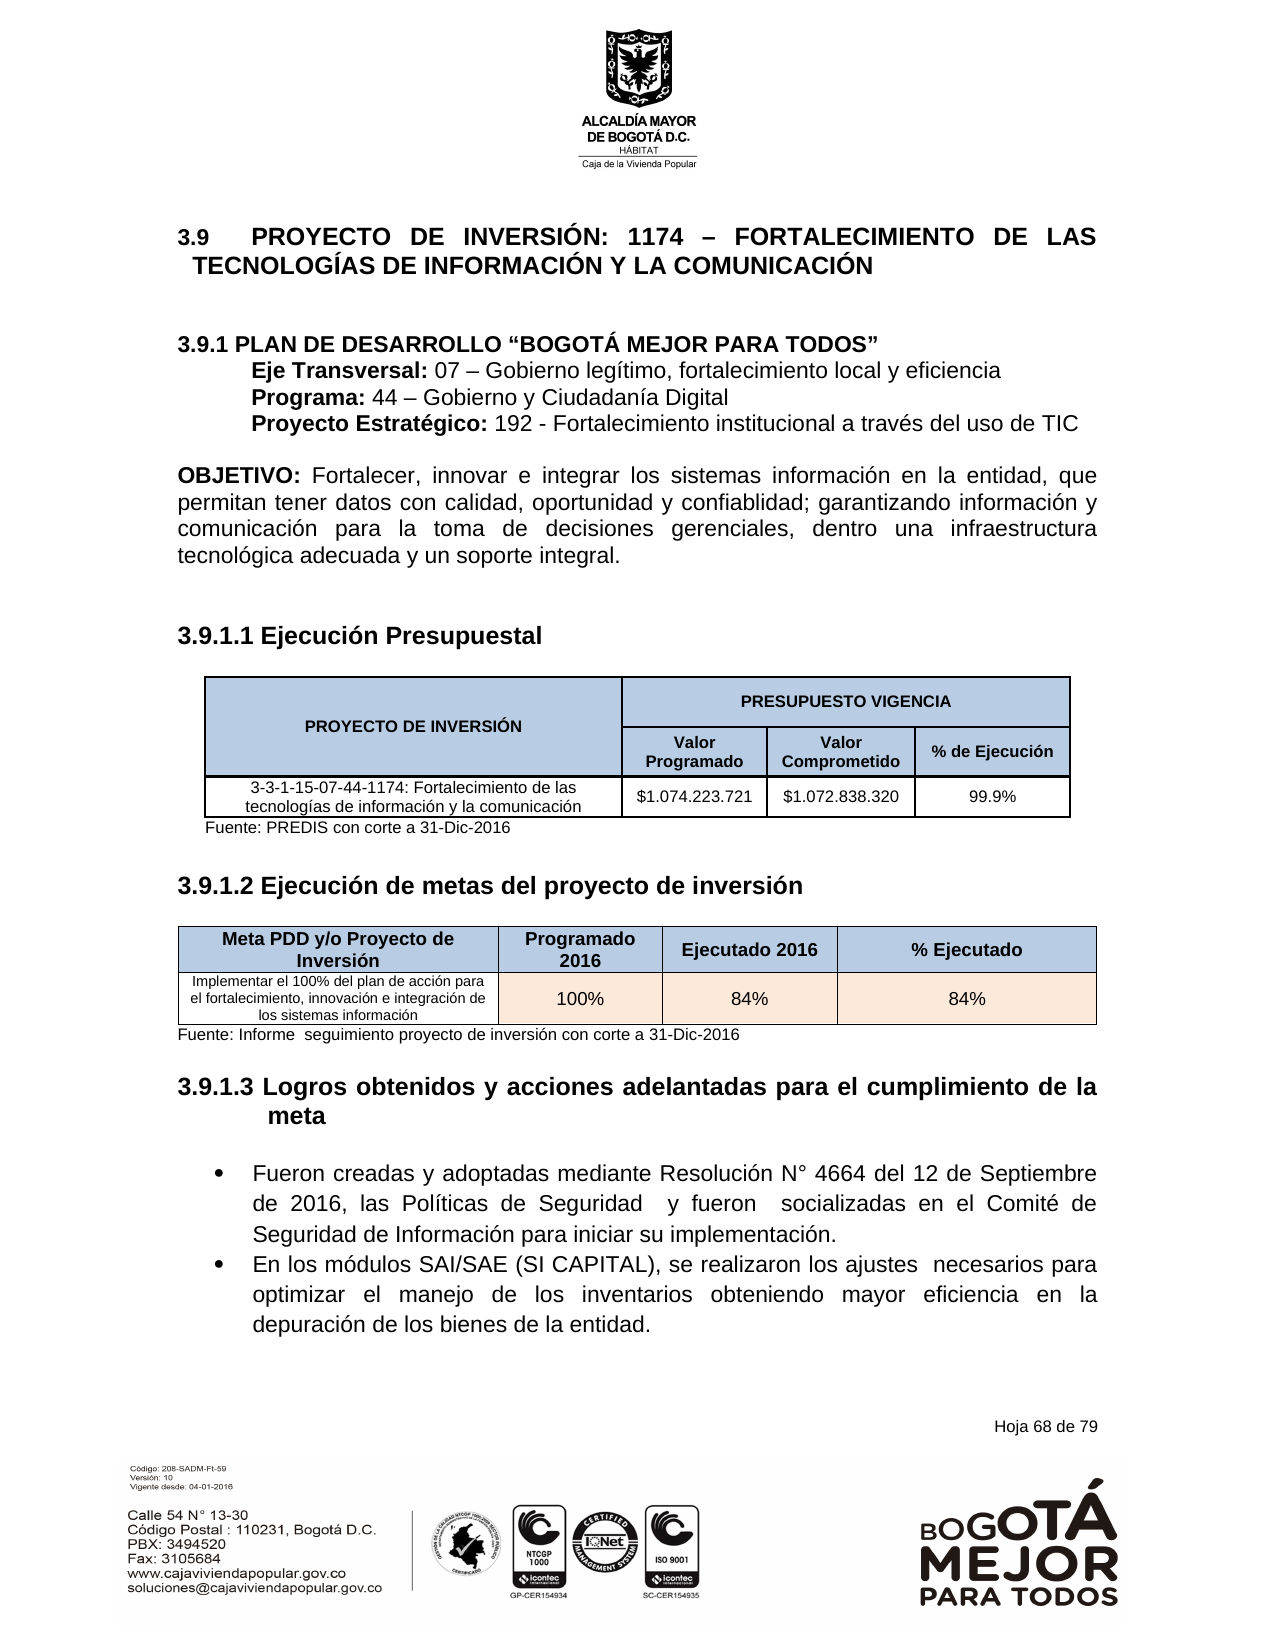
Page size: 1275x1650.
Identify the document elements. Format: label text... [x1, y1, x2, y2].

table_header Meta PDD y/o Proyecto de Inversión [179, 927, 498, 972]
table_header PROYECTO DE INVERSIÓN [206, 678, 621, 775]
picture [118, 1459, 1124, 1626]
table_cell 100% [499, 973, 662, 1023]
table_cell $1.074.223.721 [623, 778, 766, 816]
text Fuente: Informe seguimiento proyecto de inversión con corte a 31-Dic-2016 [177, 1024, 1098, 1044]
table_cell 3-3-1-15-07-44-1174: Fortalecimiento de las tecnologías de información y la comunicación [206, 778, 621, 816]
table_header Ejecutado 2016 [663, 927, 837, 972]
list Fueron creadas y adoptadas mediante Resolución N° 4664 del 12 de Septiembre de 2016, las Políticas de Seguridad y fueron socializadas en el Comité de Seguridad de Información para iniciar su implementación. [215, 1160, 1098, 1247]
text OBJETIVO: Fortalecer, innovar e integrar los sistemas información en la entidad, que permitan tener datos con calidad, oportunidad y confiablidad; garantizando información y comunicación para la toma de decisiones gerenciales, dentro una infraestructura tecnológica adecuada y un soporte integral. [177, 462, 1098, 568]
text Fuente: PREDIS con corte a 31-Dic-2016 [177, 818, 1098, 837]
text Proyecto Estratégico: 192 - Fortalecimiento institucional a través del uso de TIC [177, 410, 1098, 436]
subtitle 3.9.1.2 Ejecución de metas del proyecto de inversión [177, 871, 1098, 900]
subtitle 3.9.1.1 Ejecución Presupuestal [177, 621, 1098, 649]
table_cell 99.9% [916, 778, 1069, 816]
table_cell 84% [838, 973, 1096, 1023]
table_cell Valor Programado [623, 728, 766, 775]
subtitle 3.9.1 PLAN DE DESARROLLO “BOGOTÁ MEJOR PARA TODOS” [177, 331, 1098, 357]
subtitle 3.9.1.3 Logros obtenidos y acciones adelantadas para el cumplimiento de la meta [177, 1072, 1098, 1130]
table_cell Implementar el 100% del plan de acción para el fortalecimiento, innovación e integración de los sistemas información [179, 973, 498, 1023]
table_cell 84% [663, 973, 837, 1023]
text Programa: 44 – Gobierno y Ciudadanía Digital [177, 383, 1098, 410]
table_header PRESUPUESTO VIGENCIA [623, 678, 1069, 726]
table_cell $1.072.838.320 [768, 778, 914, 816]
table_cell % de Ejecución [916, 728, 1069, 775]
table_header Programado 2016 [499, 927, 662, 972]
table_header % Ejecutado [838, 927, 1096, 972]
table_cell Valor Comprometido [768, 728, 914, 775]
list En los módulos SAI/SAE (SI CAPITAL), se realizaron los ajustes necesarios para optimizar el manejo de los inventarios obteniendo mayor eficiencia en la depuración de los bienes de la entidad. [215, 1251, 1098, 1337]
subtitle PROYECTO DE INVERSIÓN: 1174 – FORTALECIMIENTO DE LAS TECNOLOGÍAS DE INFORMACIÓN Y LA COMUNICACIÓN [177, 222, 1098, 280]
text Eje Transversal: 07 – Gobierno legítimo, fortalecimiento local y eficiencia [177, 357, 1098, 383]
picture [578, 29, 697, 170]
